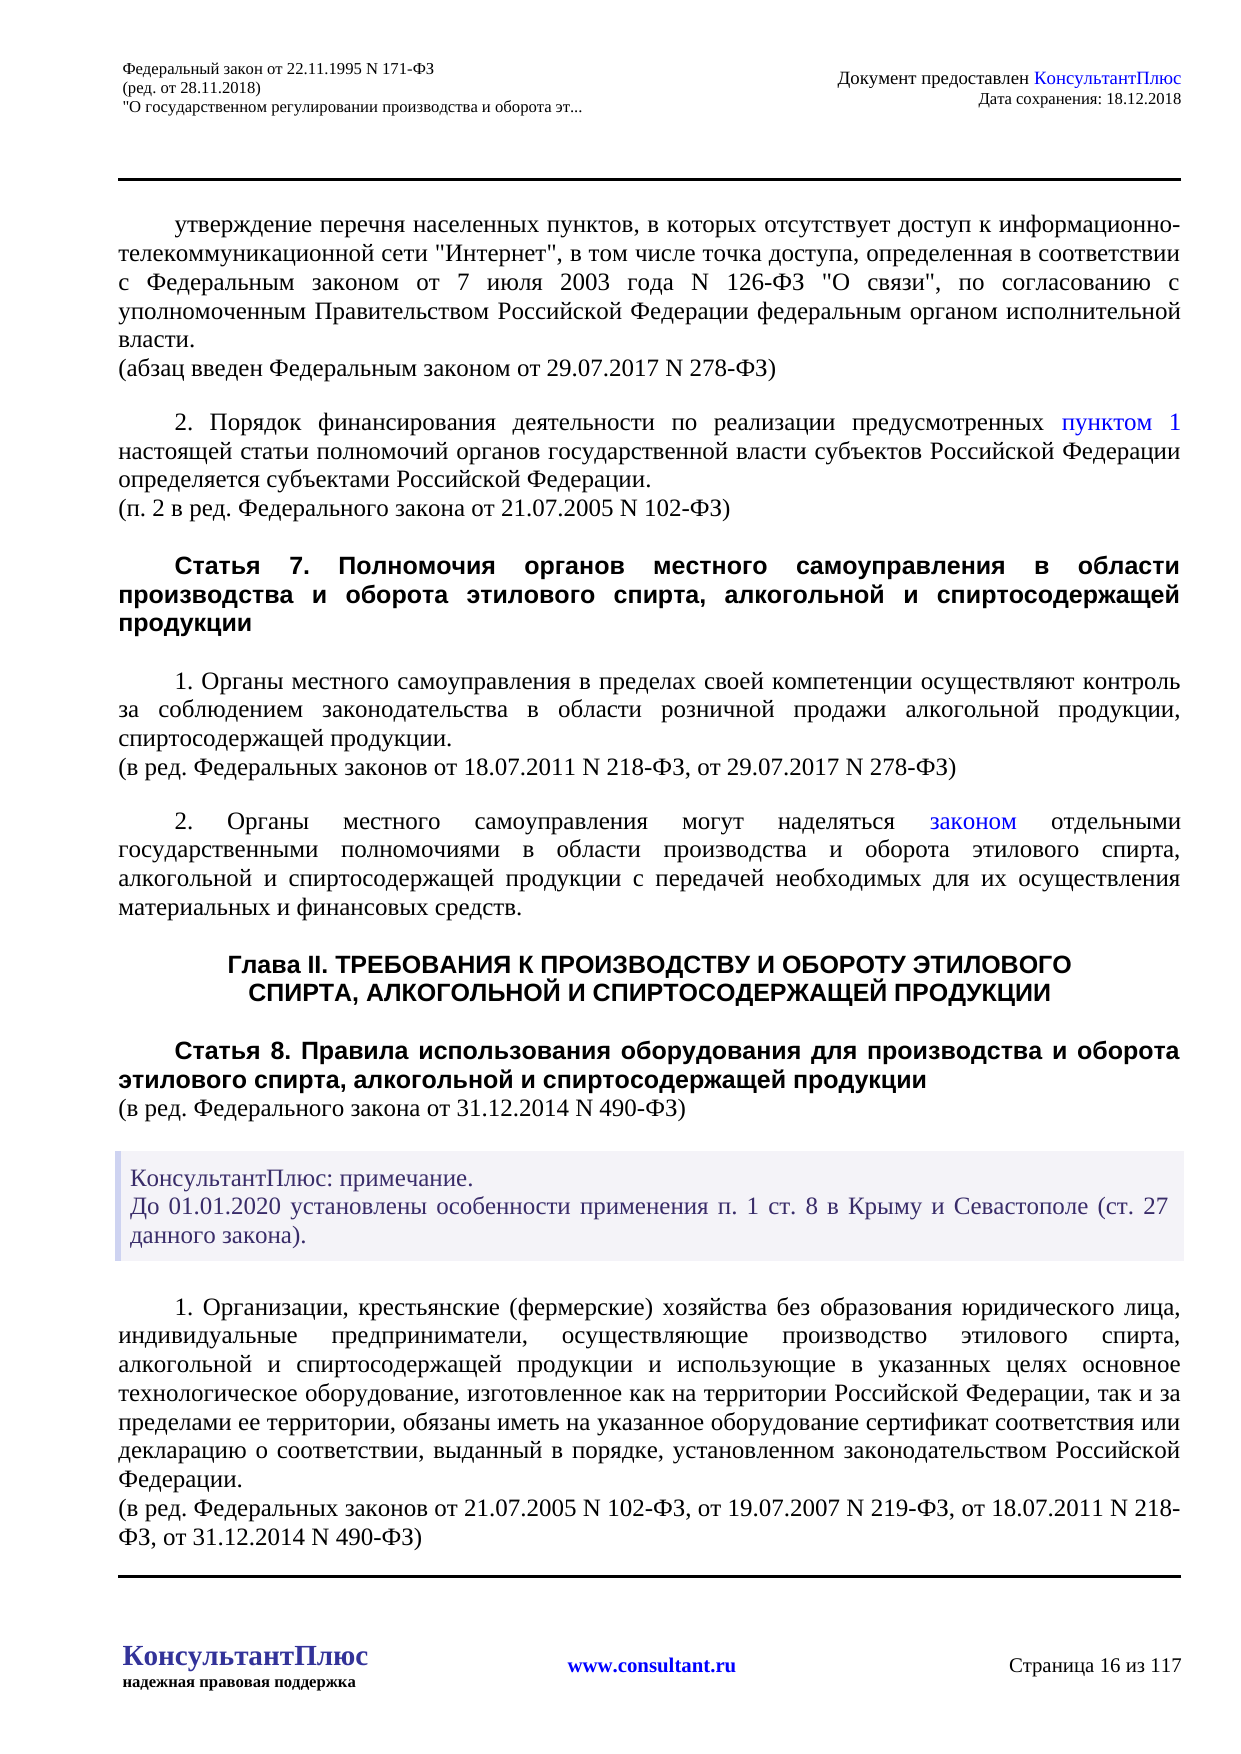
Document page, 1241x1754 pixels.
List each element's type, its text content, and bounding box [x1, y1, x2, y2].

text (в ред. Федерального закона от 31.12.2014 N 490-ФЗ) [118, 1093, 1181, 1122]
title Статья 7. Полномочия органов местного самоуправления в области производства и оборота этилового спирта, алкогольной и спиртосодержащей продукции [118, 551, 1181, 637]
title Глава II. ТРЕБОВАНИЯ К ПРОИЗВОДСТВУ И ОБОРОТУ ЭТИЛОВОГО [118, 949, 1181, 978]
text (в ред. Федеральных законов от 21.07.2005 N 102-ФЗ, от 19.07.2007 N 219-ФЗ, от 18.07.2011 N 218-ФЗ, от 31.12.2014 N 490-ФЗ) [118, 1493, 1181, 1551]
text (абзац введен Федеральным законом от 29.07.2017 N 278-ФЗ) [118, 353, 1181, 382]
text 2. Органы местного самоуправления могут наделяться законом отдельными государственными полномочиями в области производства и оборота этилового спирта, алкогольной и спиртосодержащей продукции с передачей необходимых для их осуществления материальных и финансовых средств. [118, 806, 1181, 921]
text 1. Организации, крестьянские (фермерские) хозяйства без образования юридического лица, индивидуальные предприниматели, осуществляющие производство этилового спирта, алкогольной и спиртосодержащей продукции и использующие в указанных целях основное технологическое оборудование, изготовленное как на территории Российской Федерации, так и за пределами ее территории, обязаны иметь на указанное оборудование сертификат соответствия или декларацию о соответствии, выданный в порядке, установленном законодательством Российской Федерации. [118, 1292, 1181, 1493]
title Статья 8. Правила использования оборудования для производства и оборота этилового спирта, алкогольной и спиртосодержащей продукции [118, 1036, 1181, 1093]
text 2. Порядок финансирования деятельности по реализации предусмотренных пунктом 1 настоящей статьи полномочий органов государственной власти субъектов Российской Федерации определяется субъектами Российской Федерации. [118, 407, 1181, 493]
text 1. Органы местного самоуправления в пределах своей компетенции осуществляют контроль за соблюдением законодательства в области розничной продажи алкогольной продукции, спиртосодержащей продукции. [118, 666, 1181, 752]
text (п. 2 в ред. Федерального закона от 21.07.2005 N 102-ФЗ) [118, 493, 1181, 522]
text утверждение перечня населенных пунктов, в которых отсутствует доступ к информационно-телекоммуникационной сети "Интернет", в том числе точка доступа, определенная в соответствии с Федеральным законом от 7 июля 2003 года N 126-ФЗ "О связи", по согласованию с уполномоченным Правительством Российской Федерации федеральным органом исполнительной власти. [118, 209, 1181, 353]
table_header КонсультантПлюс: примечание. До 01.01.2020 установлены особенности применения п. 1 ст. 8 в Крыму и Севастополе (ст. 27 данного закона). [121, 1151, 1178, 1261]
title СПИРТА, АЛКОГОЛЬНОЙ И СПИРТОСОДЕРЖАЩЕЙ ПРОДУКЦИИ [118, 978, 1181, 1007]
text (в ред. Федеральных законов от 18.07.2011 N 218-ФЗ, от 29.07.2017 N 278-ФЗ) [118, 752, 1181, 781]
